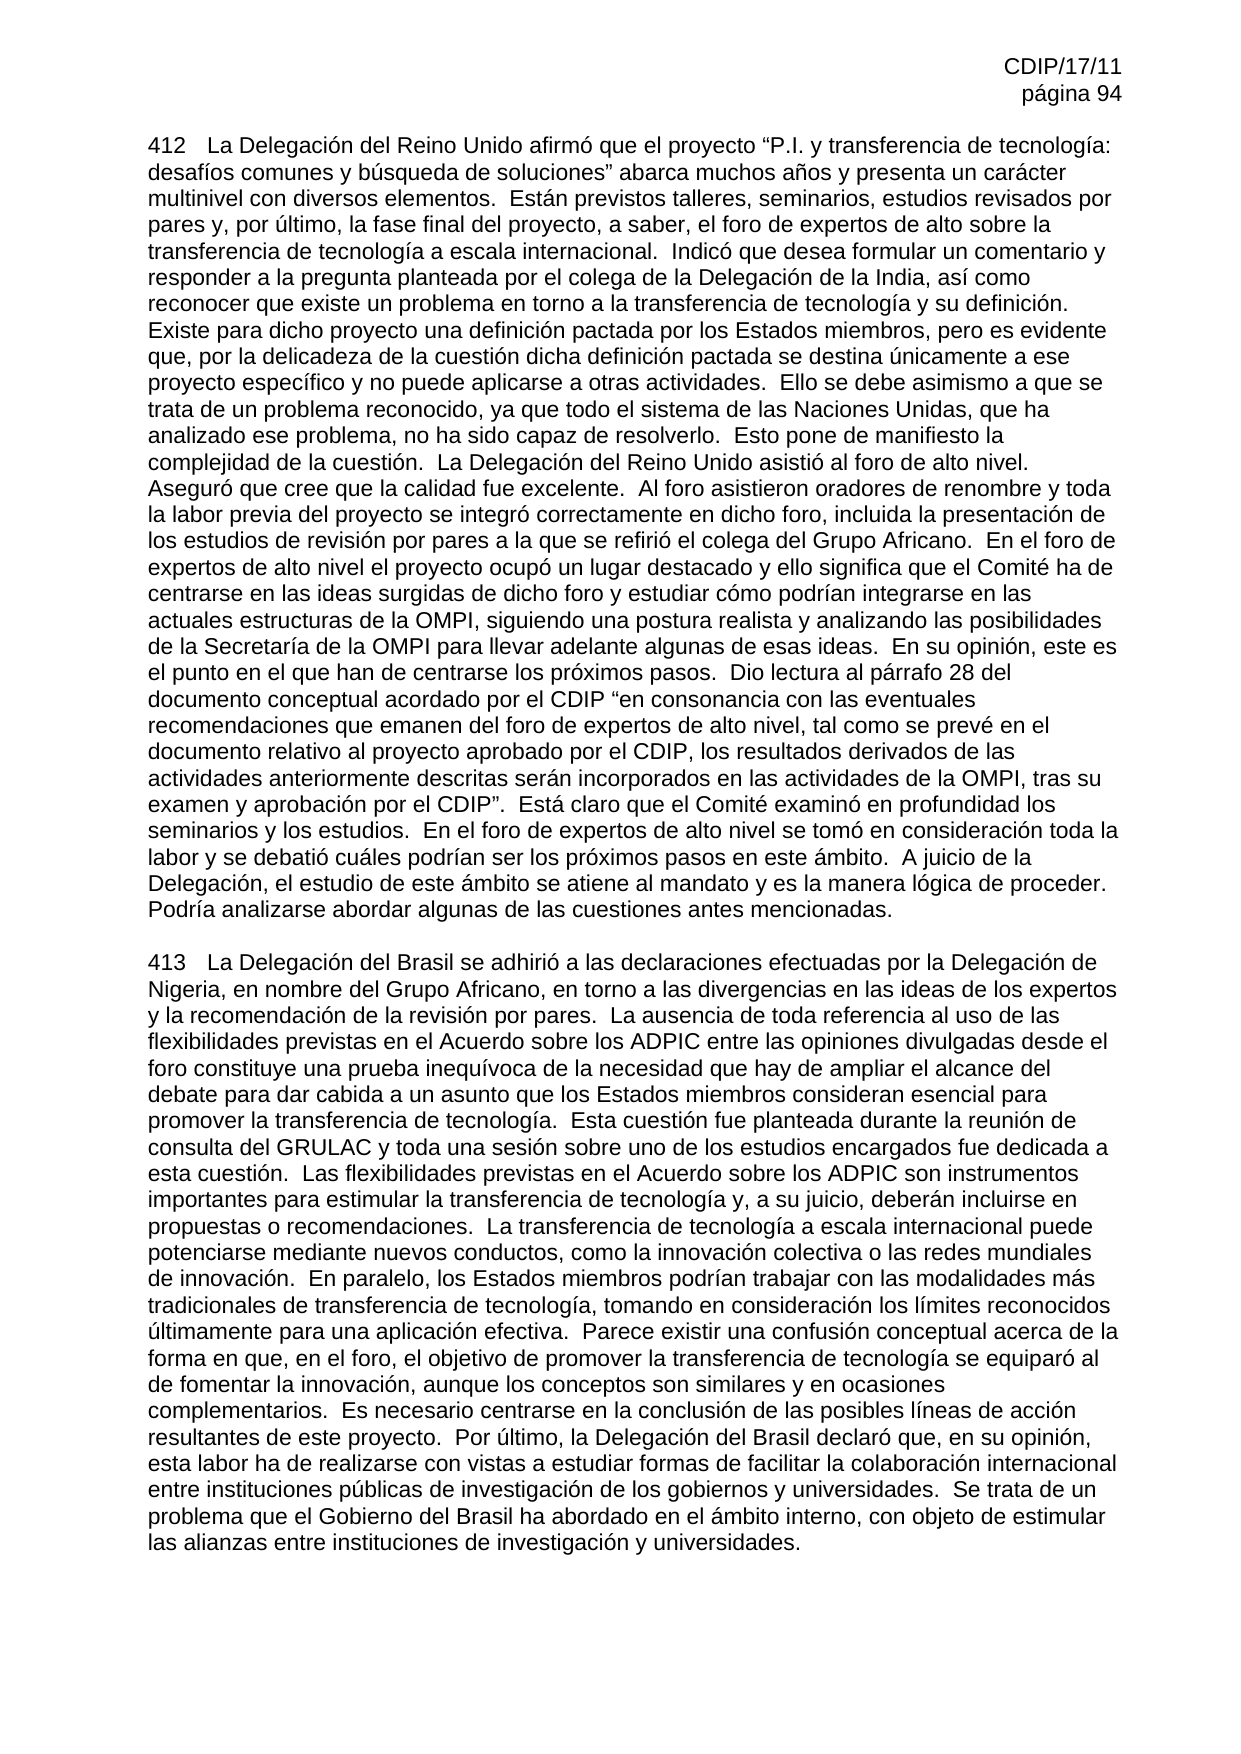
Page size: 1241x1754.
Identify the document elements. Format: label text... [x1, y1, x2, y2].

text La Delegación del Brasil se adhirió a las declaraciones efectuadas por la Delegación de Nigeria, en nombre del Grupo Africano, en torno a las divergencias en las ideas de los expertos y la recomendación de la revisión por pares. La ausencia de toda referencia al uso de las flexibilidades previstas en el Acuerdo sobre los ADPIC entre las opiniones divulgadas desde el foro constituye una prueba inequívoca de la necesidad que hay de ampliar el alcance del debate para dar cabida a un asunto que los Estados miembros consideran esencial para promover la transferencia de tecnología. Esta cuestión fue planteada durante la reunión de consulta del GRULAC y toda una sesión sobre uno de los estudios encargados fue dedicada a esta cuestión. Las flexibilidades previstas en el Acuerdo sobre los ADPIC son instrumentos importantes para estimular la transferencia de tecnología y, a su juicio, deberán incluirse en propuestas o recomendaciones. La transferencia de tecnología a escala internacional puede potenciarse mediante nuevos conductos, como la innovación colectiva o las redes mundiales de innovación. En paralelo, los Estados miembros podrían trabajar con las modalidades más tradicionales de transferencia de tecnología, tomando en consideración los límites reconocidos últimamente para una aplicación efectiva. Parece existir una confusión conceptual acerca de la forma en que, en el foro, el objetivo de promover la transferencia de tecnología se equiparó al de fomentar la innovación, aunque los conceptos son similares y en ocasiones complementarios. Es necesario centrarse en la conclusión de las posibles líneas de acción resultantes de este proyecto. Por último, la Delegación del Brasil declaró que, en su opinión, esta labor ha de realizarse con vistas a estudiar formas de facilitar la colaboración internacional entre instituciones públicas de investigación de los gobiernos y universidades. Se trata de un problema que el Gobierno del Brasil ha abordado en el ámbito interno, con objeto de estimular las alianzas entre instituciones de investigación y universidades. [148, 949, 1122, 1555]
text La Delegación del Reino Unido afirmó que el proyecto “P.I. y transferencia de tecnología: desafíos comunes y búsqueda de soluciones” abarca muchos años y presenta un carácter multinivel con diversos elementos. Están previstos talleres, seminarios, estudios revisados por pares y, por último, la fase final del proyecto, a saber, el foro de expertos de alto sobre la transferencia de tecnología a escala internacional. Indicó que desea formular un comentario y responder a la pregunta planteada por el colega de la Delegación de la India, así como reconocer que existe un problema en torno a la transferencia de tecnología y su definición. Existe para dicho proyecto una definición pactada por los Estados miembros, pero es evidente que, por la delicadeza de la cuestión dicha definición pactada se destina únicamente a ese proyecto específico y no puede aplicarse a otras actividades. Ello se debe asimismo a que se trata de un problema reconocido, ya que todo el sistema de las Naciones Unidas, que ha analizado ese problema, no ha sido capaz de resolverlo. Esto pone de manifiesto la complejidad de la cuestión. La Delegación del Reino Unido asistió al foro de alto nivel. Aseguró que cree que la calidad fue excelente. Al foro asistieron oradores de renombre y toda la labor previa del proyecto se integró correctamente en dicho foro, incluida la presentación de los estudios de revisión por pares a la que se refirió el colega del Grupo Africano. En el foro de expertos de alto nivel el proyecto ocupó un lugar destacado y ello significa que el Comité ha de centrarse en las ideas surgidas de dicho foro y estudiar cómo podrían integrarse en las actuales estructuras de la OMPI, siguiendo una postura realista y analizando las posibilidades de la Secretaría de la OMPI para llevar adelante algunas de esas ideas. En su opinión, este es el punto en el que han de centrarse los próximos pasos. Dio lectura al párrafo 28 del documento conceptual acordado por el CDIP “en consonancia con las eventuales recomendaciones que emanen del foro de expertos de alto nivel, tal como se prevé en el documento relativo al proyecto aprobado por el CDIP, los resultados derivados de las actividades anteriormente descritas serán incorporados en las actividades de la OMPI, tras su examen y aprobación por el CDIP”. Está claro que el Comité examinó en profundidad los seminarios y los estudios. En el foro de expertos de alto nivel se tomó en consideración toda la labor y se debatió cuáles podrían ser los próximos pasos en este ámbito. A juicio de la Delegación, el estudio de este ámbito se atiene al mandato y es la manera lógica de proceder. Podría analizarse abordar algunas de las cuestiones antes mencionadas. [148, 132, 1122, 923]
